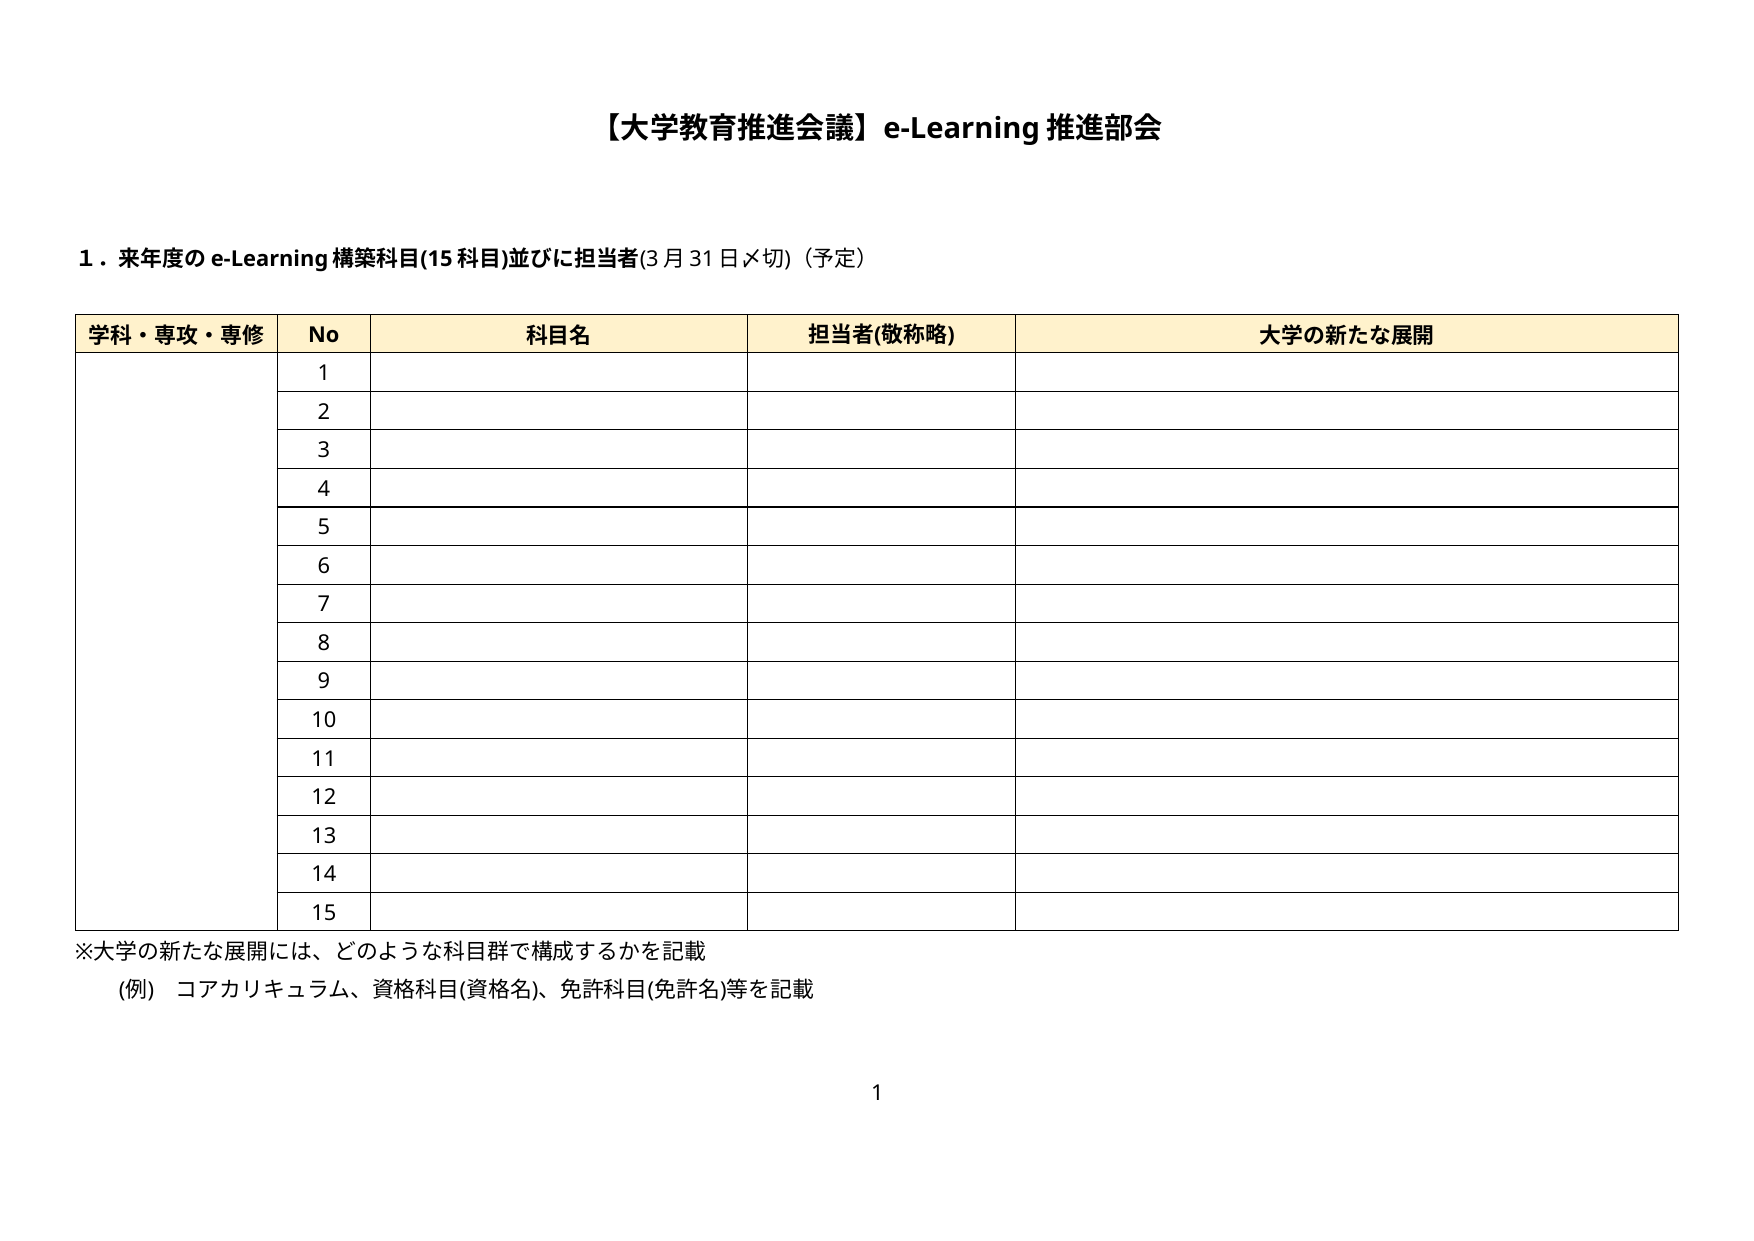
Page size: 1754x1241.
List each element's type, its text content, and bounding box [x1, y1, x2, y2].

table_cell [748, 816, 1015, 853]
table_cell [1016, 893, 1678, 930]
table_cell [748, 662, 1015, 699]
table_cell [748, 700, 1015, 738]
table_cell [371, 777, 747, 815]
table_cell [748, 353, 1015, 391]
table_cell [748, 585, 1015, 622]
table_cell 2 [278, 392, 370, 429]
table_header 大学の新たな展開 [1016, 315, 1678, 352]
text (例) コアカリキュラム、資格科目(資格名)、免許科目(免許名)等を記載 [75, 969, 1679, 1006]
table_cell 8 [278, 623, 370, 661]
table_cell 1 [278, 353, 370, 391]
table_cell 5 [278, 508, 370, 545]
table_cell [1016, 739, 1678, 776]
table_cell 15 [278, 893, 370, 930]
text 【大学教育推進会議】e-Learning推進部会 [75, 89, 1679, 164]
table_cell [371, 508, 747, 545]
table_cell [1016, 854, 1678, 892]
table_cell [1016, 469, 1678, 506]
table_cell 11 [278, 739, 370, 776]
table_cell [371, 854, 747, 892]
table_cell [371, 546, 747, 583]
table_cell [748, 546, 1015, 583]
table_cell [748, 623, 1015, 661]
table_header 学科・専攻・専修 [76, 315, 277, 352]
table_cell [371, 353, 747, 391]
table_cell [1016, 623, 1678, 661]
table_cell 6 [278, 546, 370, 583]
table_header 担当者(敬称略) [748, 315, 1015, 352]
table_cell [1016, 662, 1678, 699]
table_cell 7 [278, 585, 370, 622]
table_cell 9 [278, 662, 370, 699]
table_cell [371, 739, 747, 776]
table_cell [1016, 816, 1678, 853]
table_cell 3 [278, 430, 370, 468]
table_cell [748, 893, 1015, 930]
table_cell [1016, 353, 1678, 391]
table_cell 12 [278, 777, 370, 815]
table_cell 14 [278, 854, 370, 892]
text ※大学の新たな展開には、どのような科目群で構成するかを記載 [75, 931, 1679, 969]
table_cell [1016, 392, 1678, 429]
table_cell [76, 353, 277, 930]
table_cell [748, 854, 1015, 892]
table_cell [371, 816, 747, 853]
table_cell [371, 893, 747, 930]
table_cell [1016, 585, 1678, 622]
table_cell [371, 662, 747, 699]
table_header No [278, 315, 370, 352]
table_cell [371, 585, 747, 622]
table_cell [748, 430, 1015, 468]
table_cell [371, 623, 747, 661]
table_cell [1016, 546, 1678, 583]
table_cell [1016, 430, 1678, 468]
table_cell [1016, 700, 1678, 738]
table_cell [1016, 508, 1678, 545]
table_cell 10 [278, 700, 370, 738]
table_cell [371, 700, 747, 738]
table_cell [1016, 777, 1678, 815]
text １．来年度のe-Learning構築科目(15科目)並びに担当者(3月31日〆切)（予定） [75, 239, 1679, 276]
table_cell [371, 469, 747, 506]
table_cell [748, 392, 1015, 429]
table_cell 13 [278, 816, 370, 853]
table_cell [371, 430, 747, 468]
table_cell [748, 469, 1015, 506]
table_cell 4 [278, 469, 370, 506]
table_cell [371, 392, 747, 429]
table_header 科目名 [371, 315, 747, 352]
table_cell [748, 739, 1015, 776]
table_cell [748, 777, 1015, 815]
table_cell [748, 508, 1015, 545]
